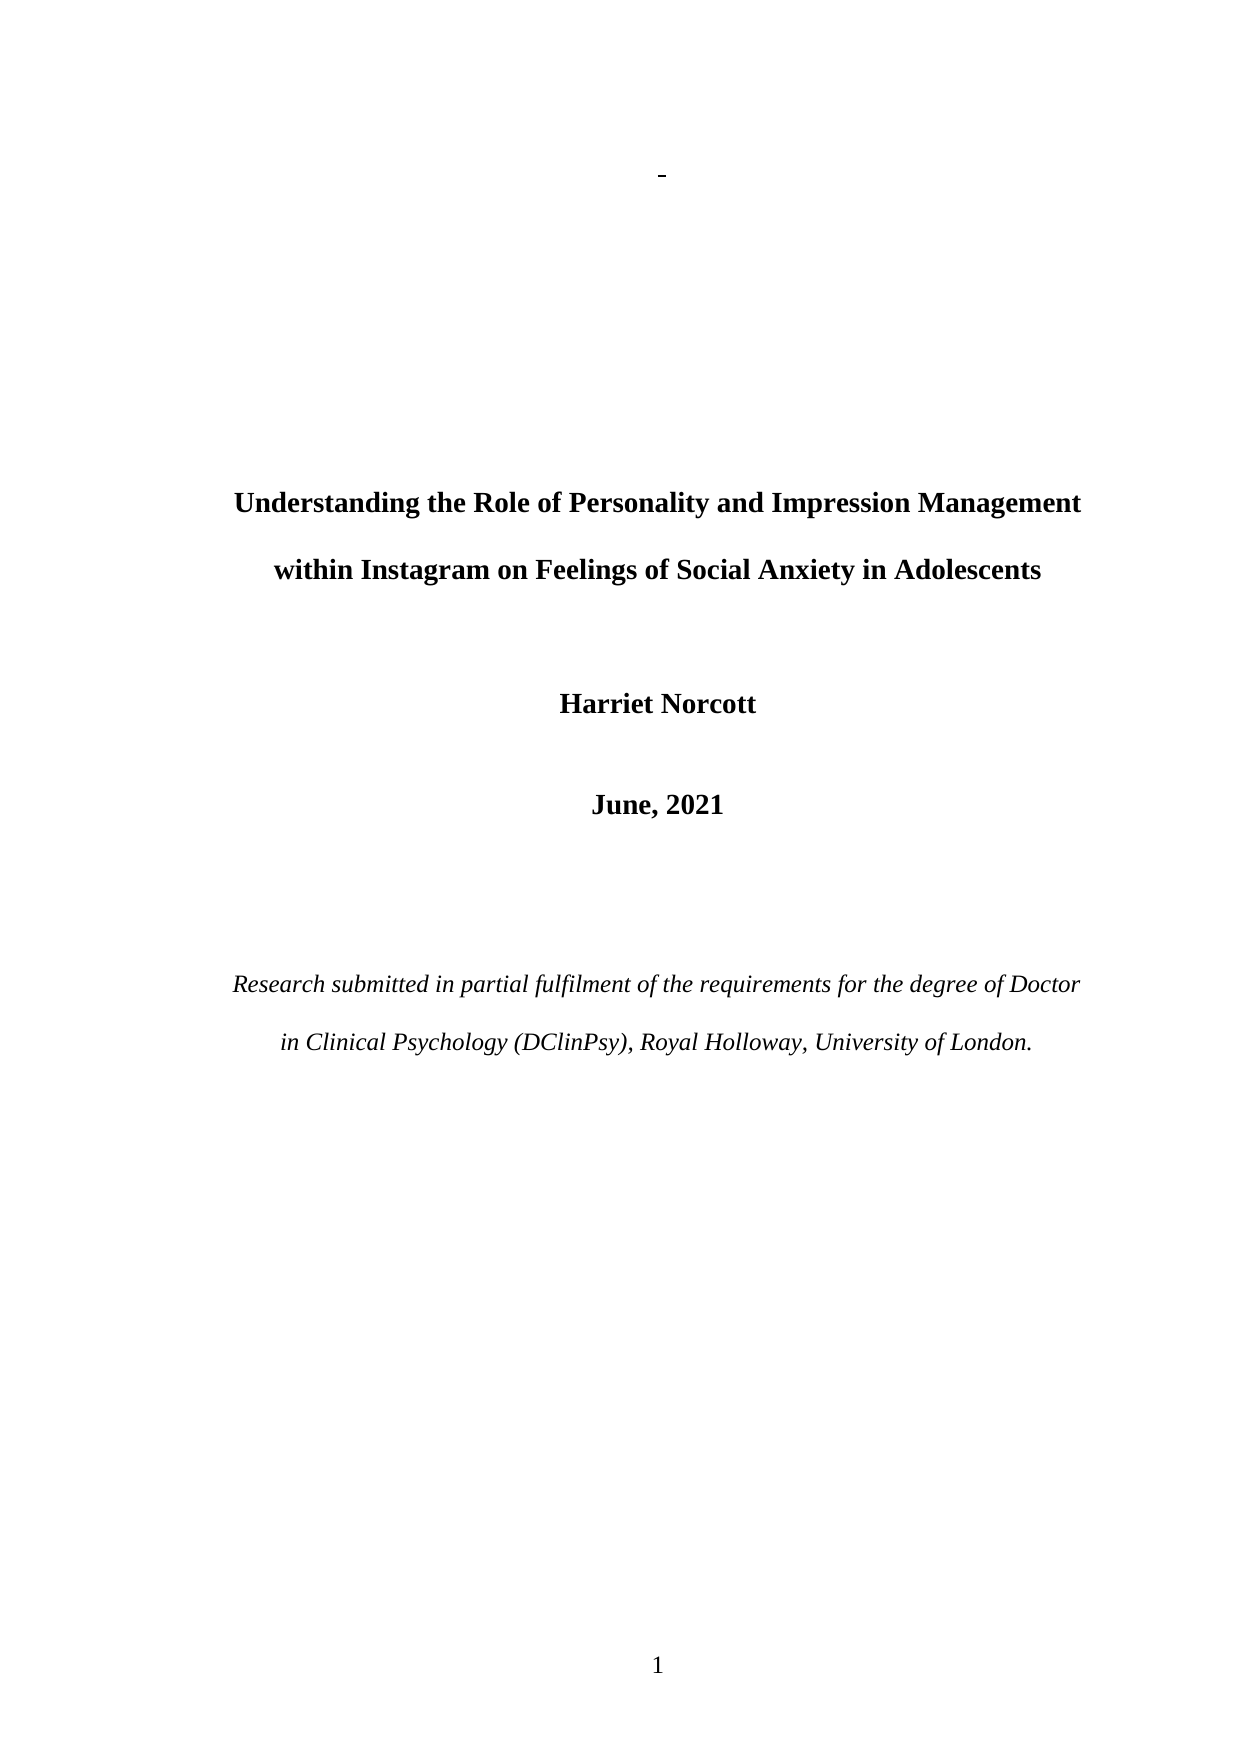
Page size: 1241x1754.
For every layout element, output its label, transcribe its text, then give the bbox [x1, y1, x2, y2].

text Harriet Norcott [225, 687, 1090, 720]
text Research submitted in partial fulfilment of the requirements for the degree of Doctor in Clinical Psychology (DClinPsy), Royal Holloway, University of London. [225, 969, 1090, 1056]
text June, 2021 [225, 787, 1090, 821]
text Understanding the Role of Personality and Impression Management within Instagram on Feelings of Social Anxiety in Adolescents [225, 485, 1090, 586]
